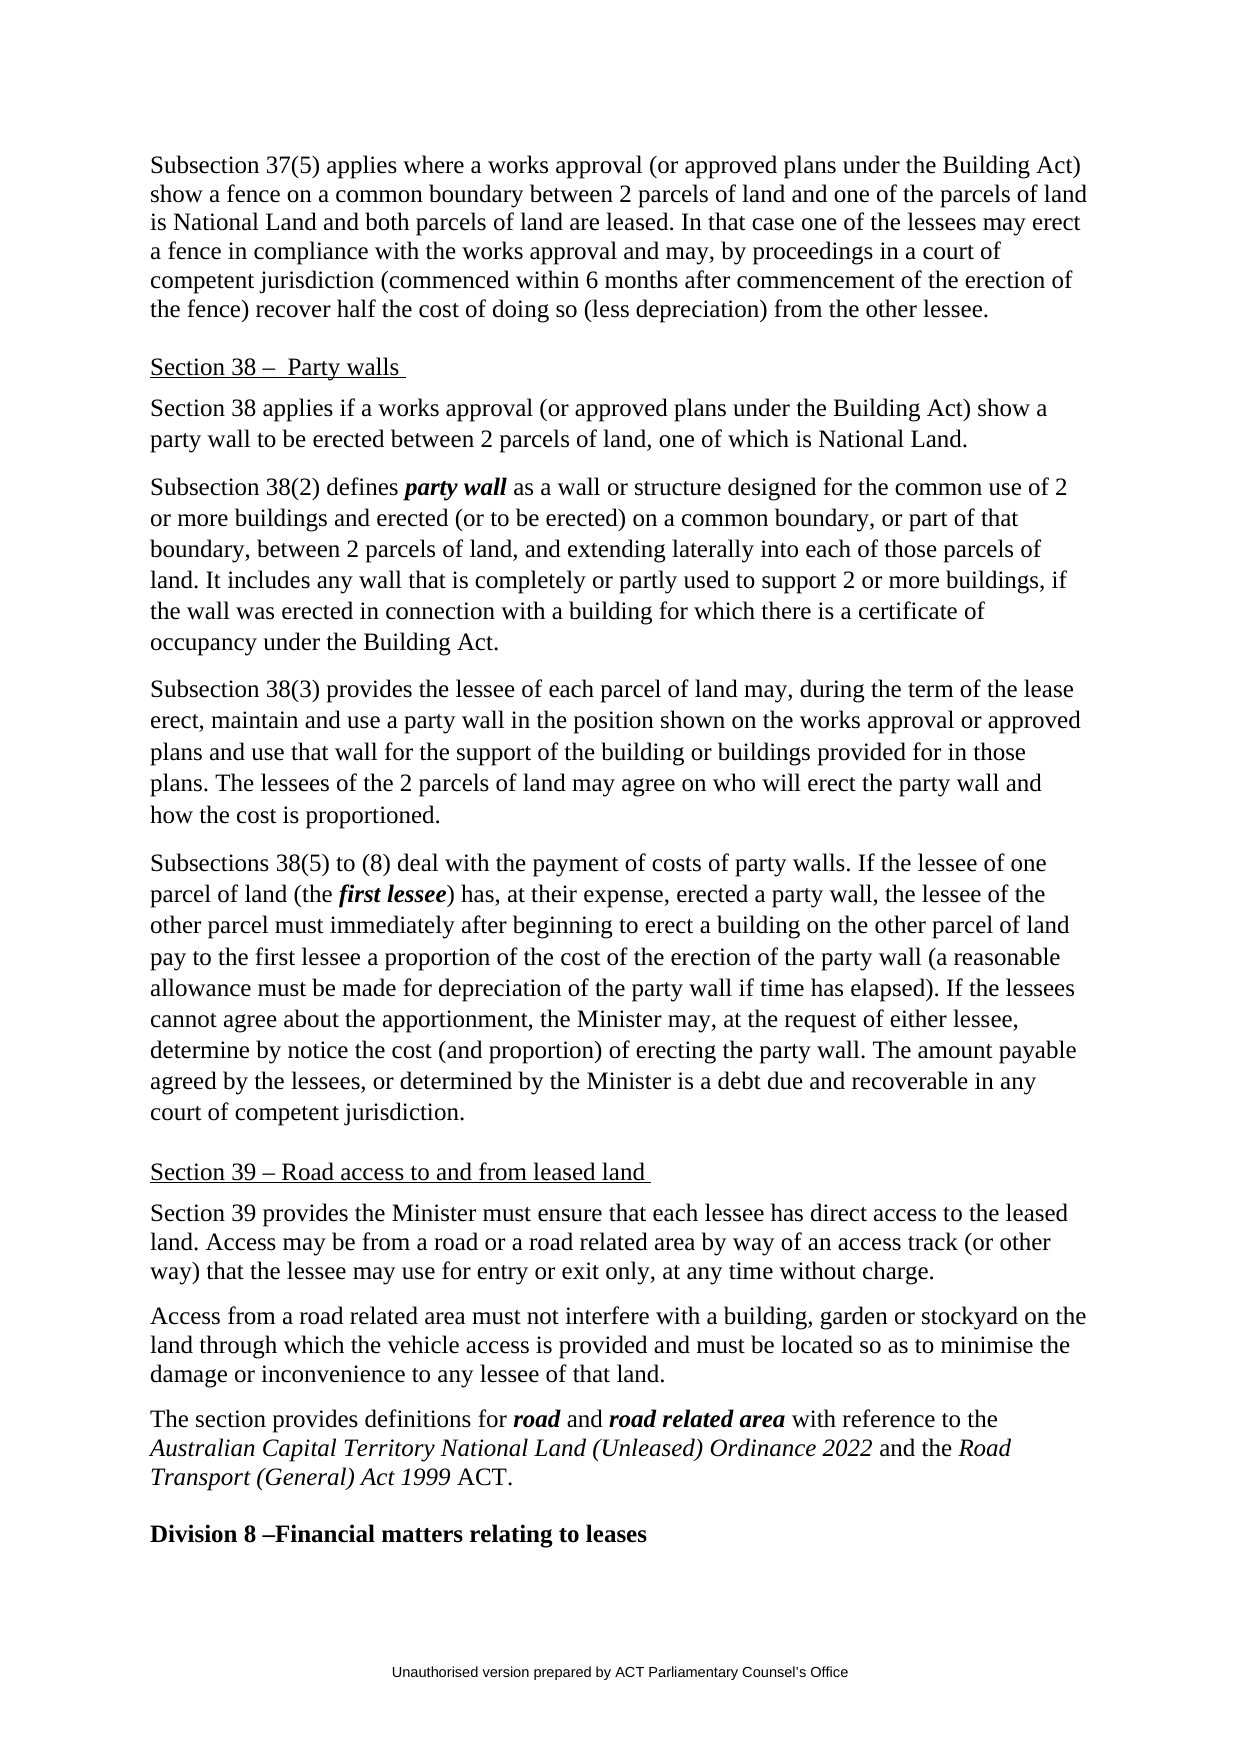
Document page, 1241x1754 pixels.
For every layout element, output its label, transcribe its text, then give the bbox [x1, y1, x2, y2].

text Subsections 38(5) to (8) deal with the payment of costs of party walls. If the lessee of one parcel of land (the first lessee) has, at their expense, erected a party wall, the lessee of the other parcel must immediately after beginning to erect a building on the other parcel of land pay to the first lessee a proportion of the cost of the erection of the party wall (a reasonable allowance must be made for depreciation of the party wall if time has elapsed). If the lessees cannot agree about the apportionment, the Minister may, at the request of either lessee, determine by notice the cost (and proportion) of erecting the party wall. The amount payable agreed by the lessees, or determined by the Minister is a debt due and recoverable in any court of competent jurisdiction. [150, 848, 1090, 1126]
text The section provides definitions for road and road related area with reference to the Australian Capital Territory National Land (Unleased) Ordinance 2022 and the Road Transport (General) Act 1999 ACT. [150, 1404, 1090, 1490]
text Subsection 38(3) provides the lessee of each parcel of land may, during the term of the lease erect, maintain and use a party wall in the position shown on the works approval or approved plans and use that wall for the support of the building or buildings provided for in those plans. The lessees of the 2 parcels of land may agree on who will erect the party wall and how the cost is proportioned. [150, 674, 1090, 829]
list Section 38 – Party walls [150, 352, 1090, 380]
text Subsection 38(2) defines party wall as a wall or structure designed for the common use of 2 or more buildings and erected (or to be erected) on a common boundary, or part of that boundary, between 2 parcels of land, and extending laterally into each of those parcels of land. It includes any wall that is completely or partly used to support 2 or more buildings, if the wall was erected in connection with a building for which there is a certificate of occupancy under the Building Act. [150, 472, 1090, 656]
text Section 39 provides the Minister must ensure that each lessee has direct access to the leased land. Access may be from a road or a road related area by way of an access track (or other way) that the lessee may use for entry or exit only, at any time without charge. [150, 1198, 1090, 1284]
text Section 38 applies if a works approval (or approved plans under the Building Act) show a party wall to be erected between 2 parcels of land, one of which is National Land. [150, 393, 1090, 453]
text Access from a road related area must not interfere with a building, garden or stockyard on the land through which the vehicle access is provided and must be located so as to minimise the damage or inconvenience to any lessee of that land. [150, 1301, 1090, 1387]
list Section 39 – Road access to and from leased land [150, 1157, 1090, 1186]
text Subsection 37(5) applies where a works approval (or approved plans under the Building Act) show a fence on a common boundary between 2 parcels of land and one of the parcels of land is National Land and both parcels of land are leased. In that case one of the lessees may erect a fence in compliance with the works approval and may, by proceedings in a court of competent jurisdiction (commenced within 6 months after commencement of the erection of the fence) recover half the cost of doing so (less depreciation) from the other lessee. [150, 150, 1090, 322]
text Division 8 –Financial matters relating to leases [150, 1519, 1090, 1548]
